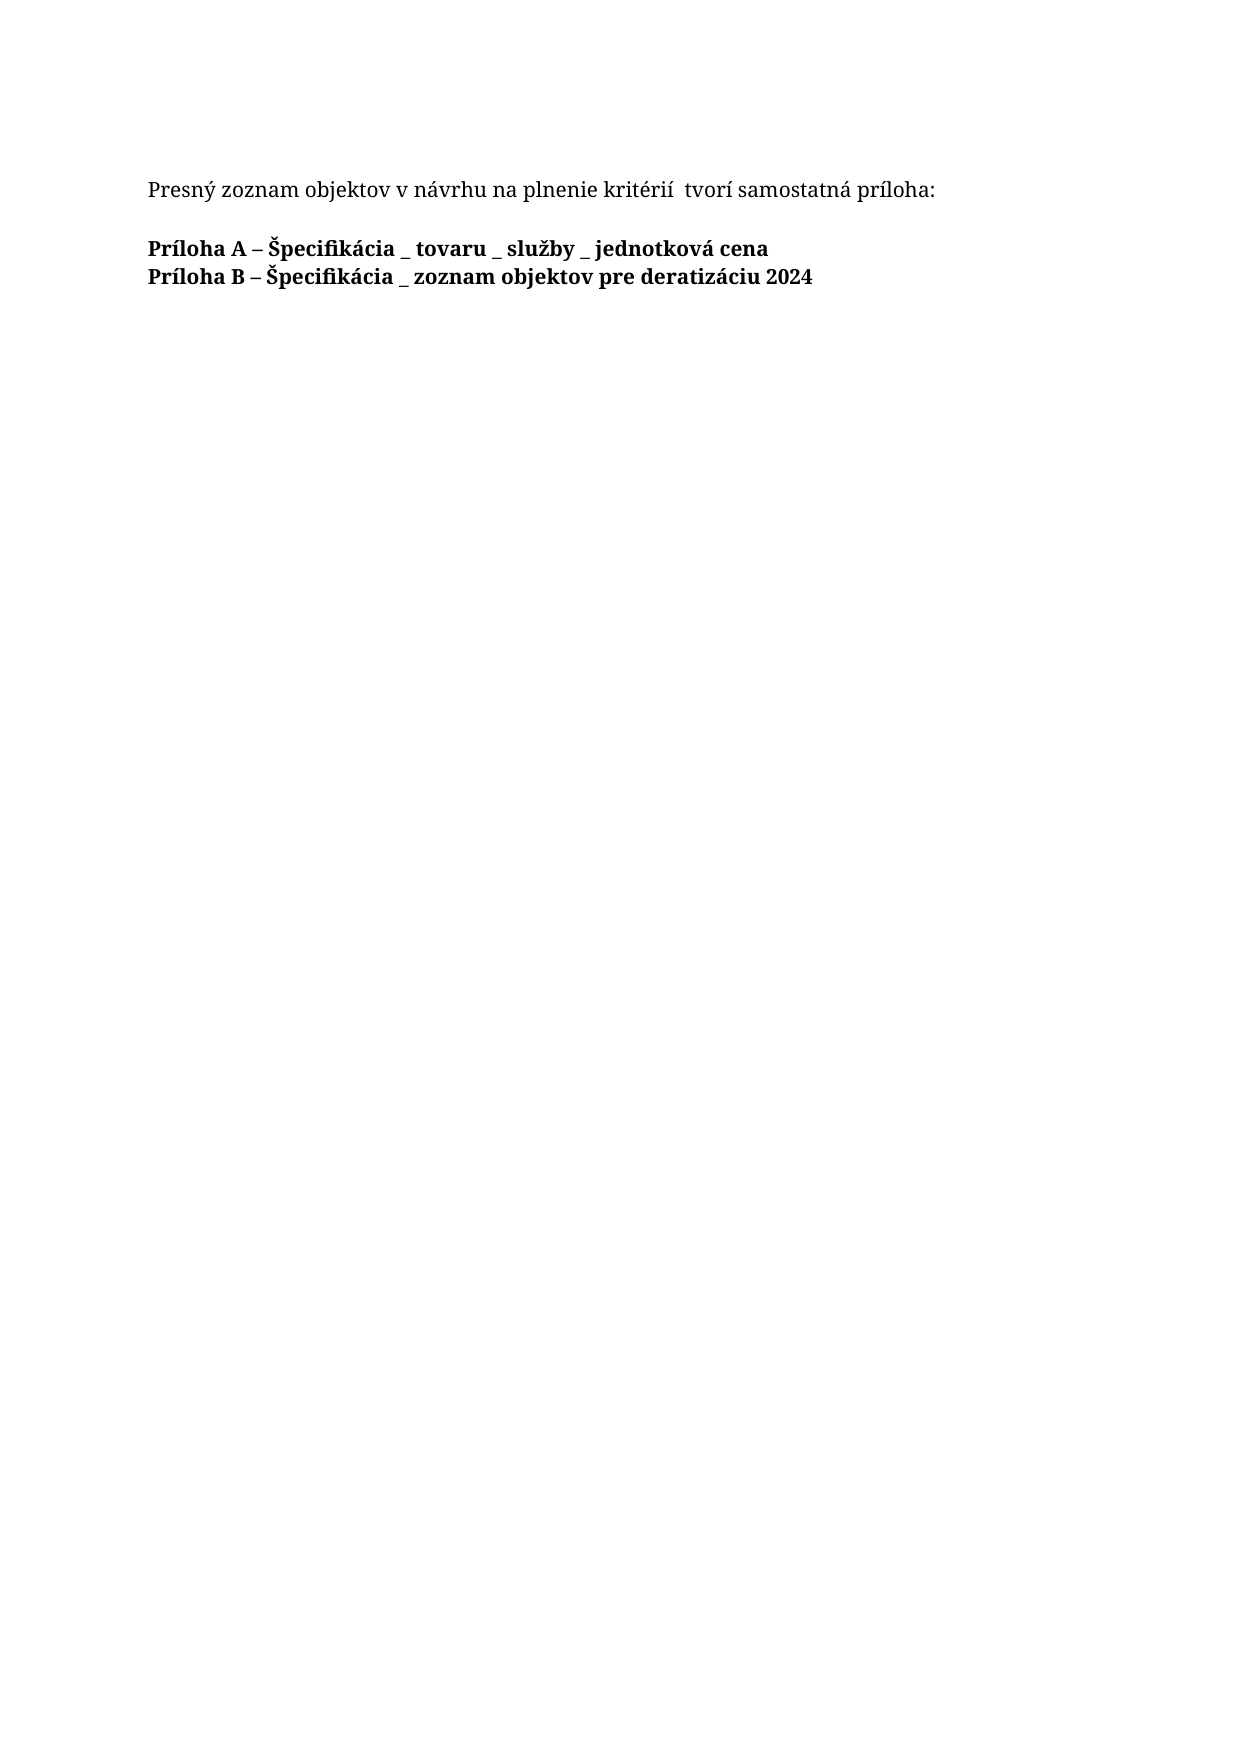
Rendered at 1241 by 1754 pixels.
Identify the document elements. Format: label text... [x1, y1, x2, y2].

text Príloha B – Špecifikácia _ zoznam objektov pre deratizáciu 2024 [148, 262, 1093, 291]
text Presný zoznam objektov v návrhu na plnenie kritérií tvorí samostatná príloha: [148, 175, 1093, 203]
text Príloha A – Špecifikácia _ tovaru _ služby _ jednotková cena [148, 234, 1093, 262]
